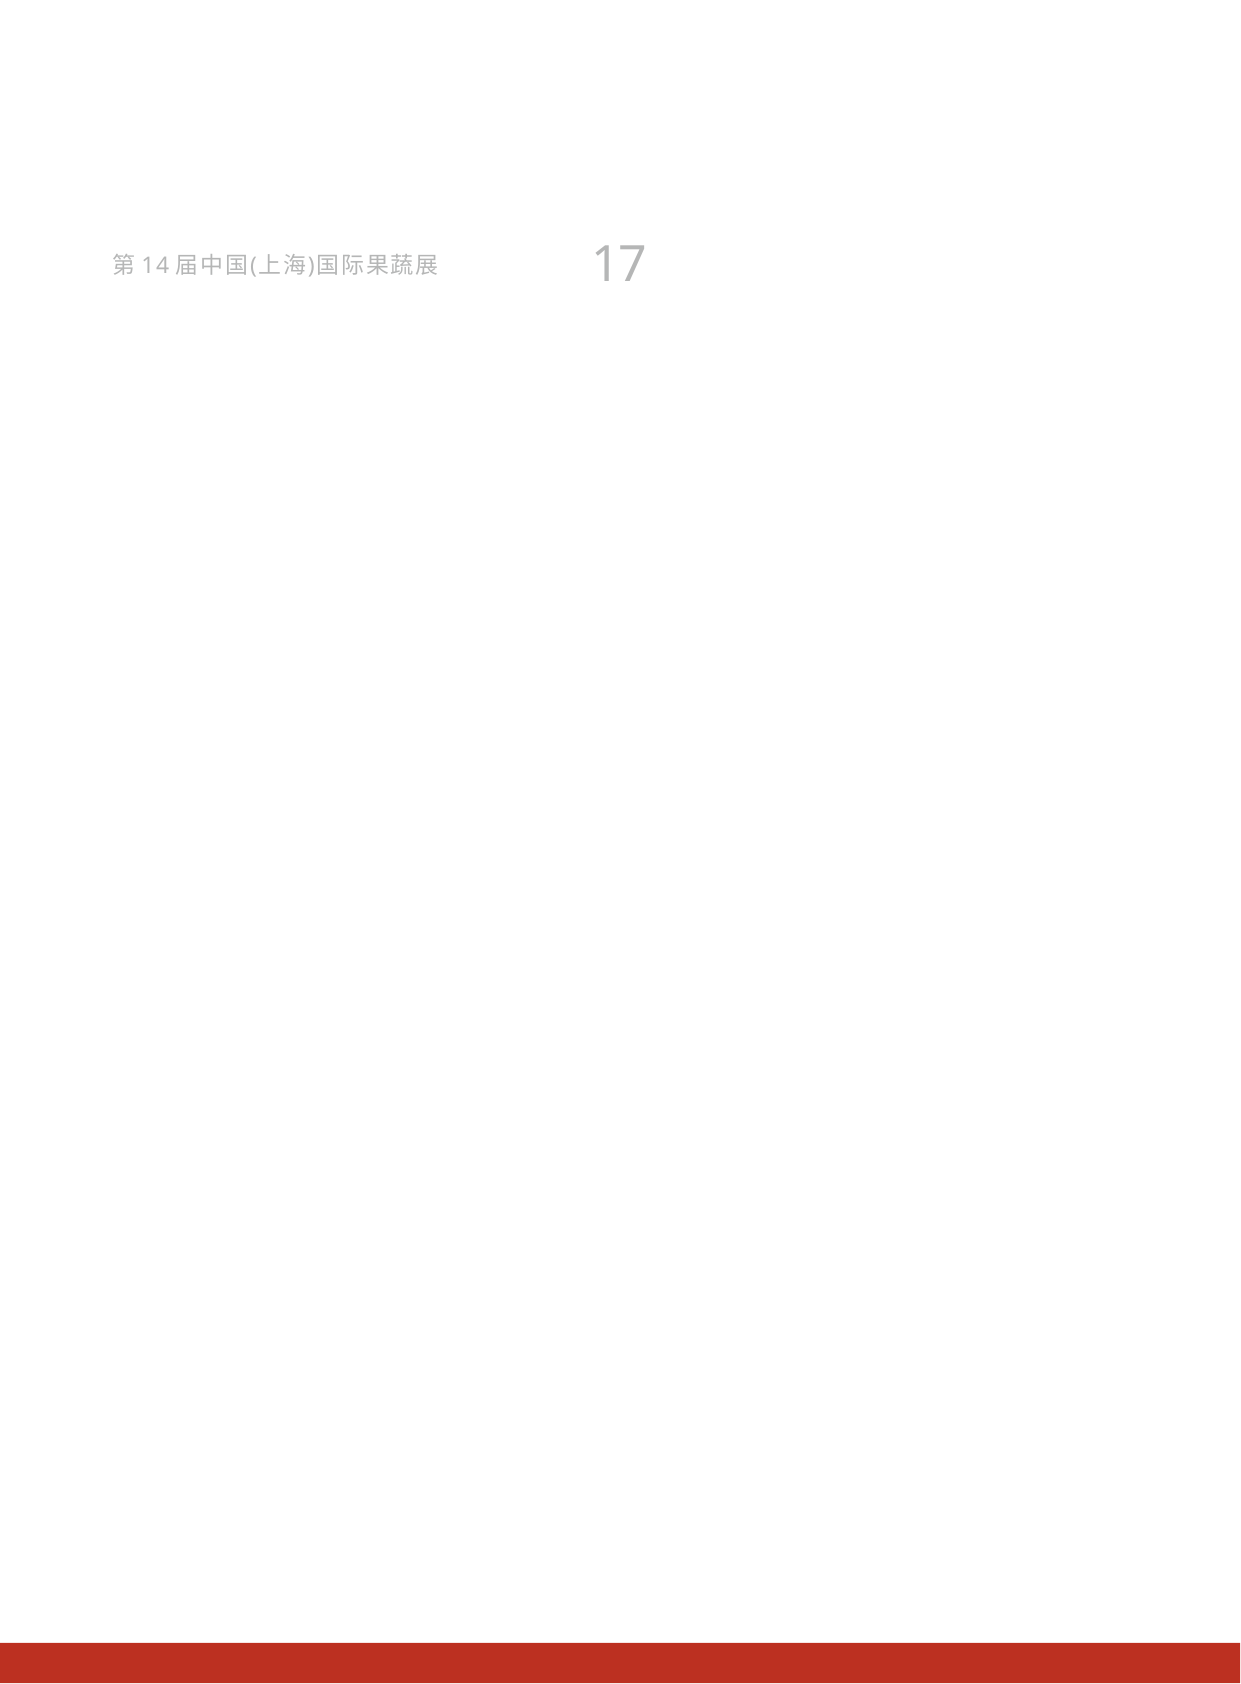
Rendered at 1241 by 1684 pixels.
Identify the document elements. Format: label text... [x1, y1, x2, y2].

text 第14届中国(上海)国际果蔬展 17 [112, 219, 1240, 297]
